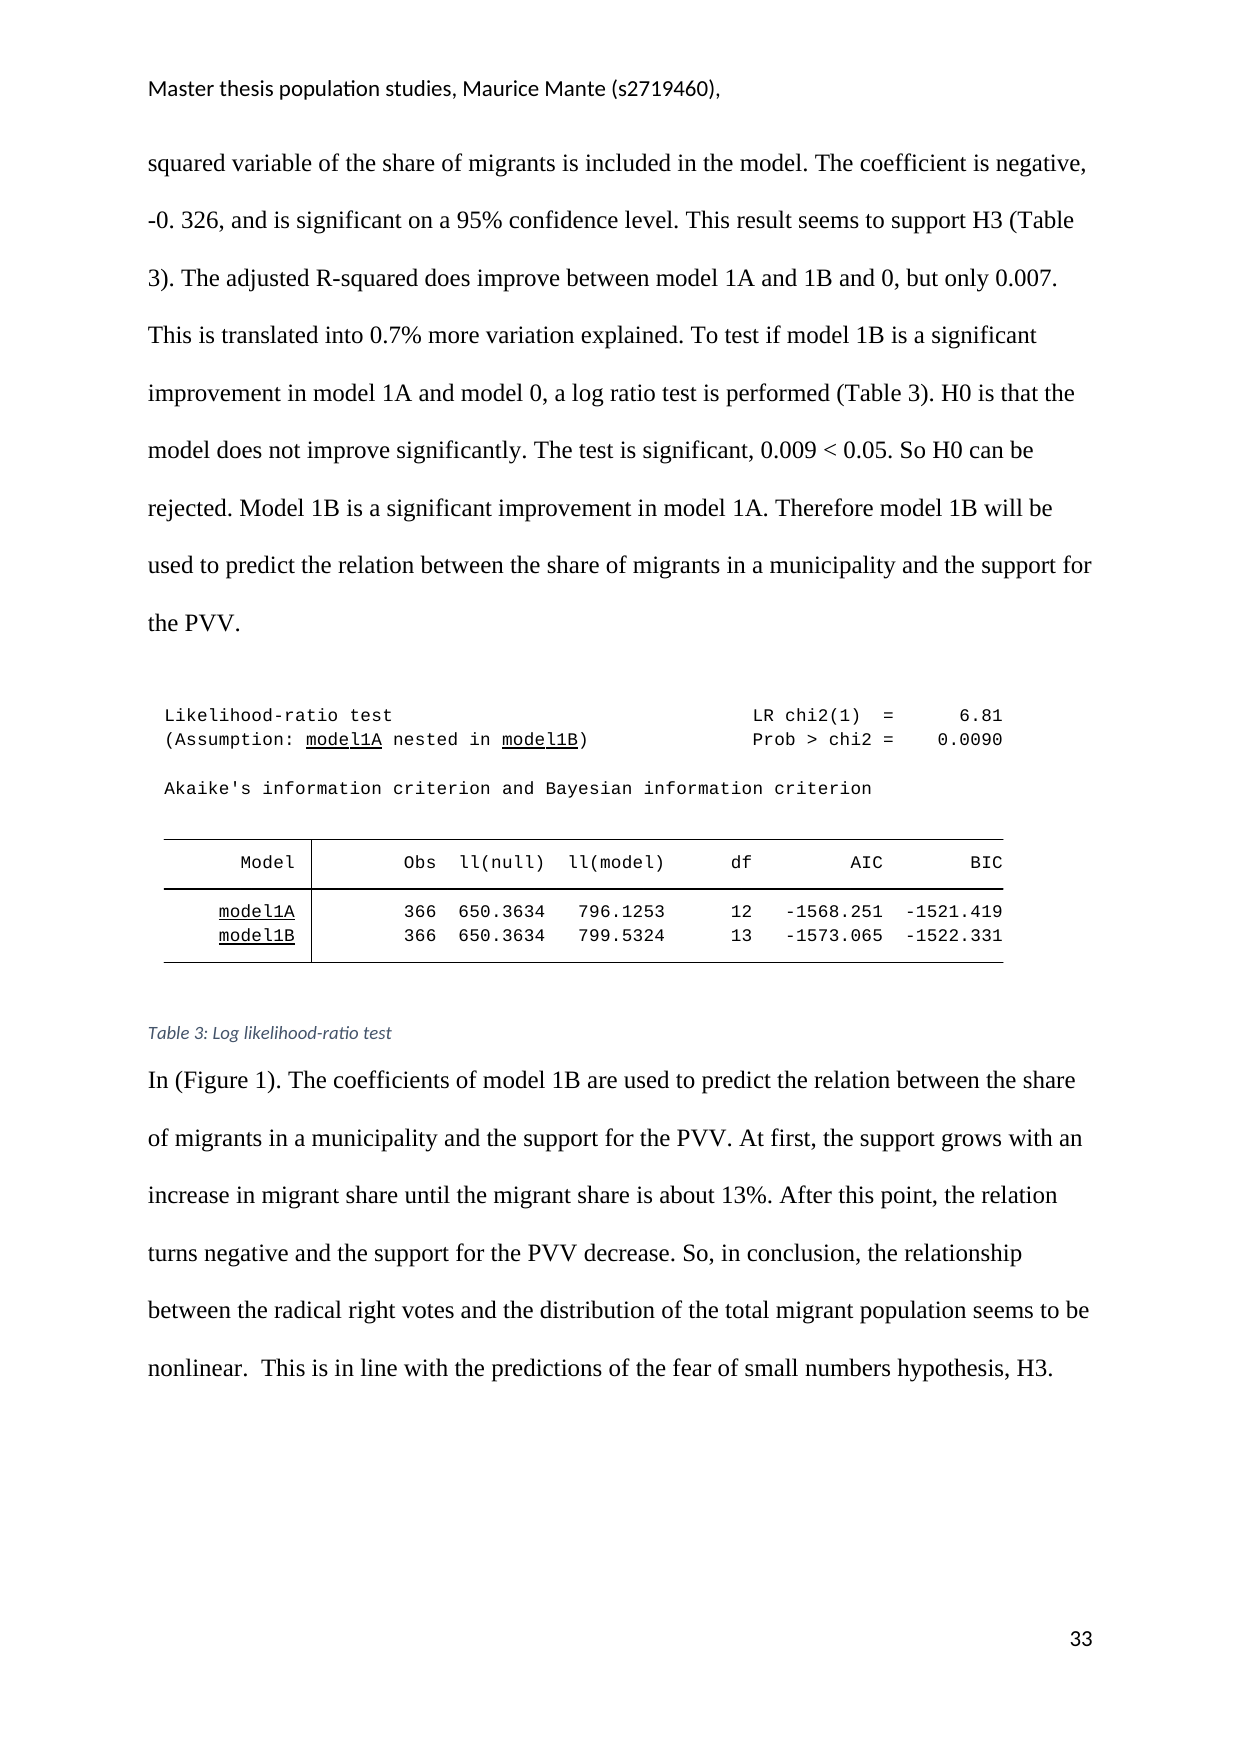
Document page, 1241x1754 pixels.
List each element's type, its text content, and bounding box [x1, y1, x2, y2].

text Table 3: Log likelihood-ratio test [148, 1021, 1092, 1044]
text In (Figure 1). The coefficients of model 1B are used to predict the relation between the share of migrants in a municipality and the support for the PVV. At first, the support grows with an increase in migrant share until the migrant share is about 13%. After this point, the relation turns negative and the support for the PVV decrease. So, in conclusion, the relationship between the radical right votes and the distribution of the total migrant population seems to be nonlinear. This is in line with the predictions of the fear of small numbers hypothesis, H3. [148, 1065, 1092, 1381]
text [148, 148, 1092, 636]
